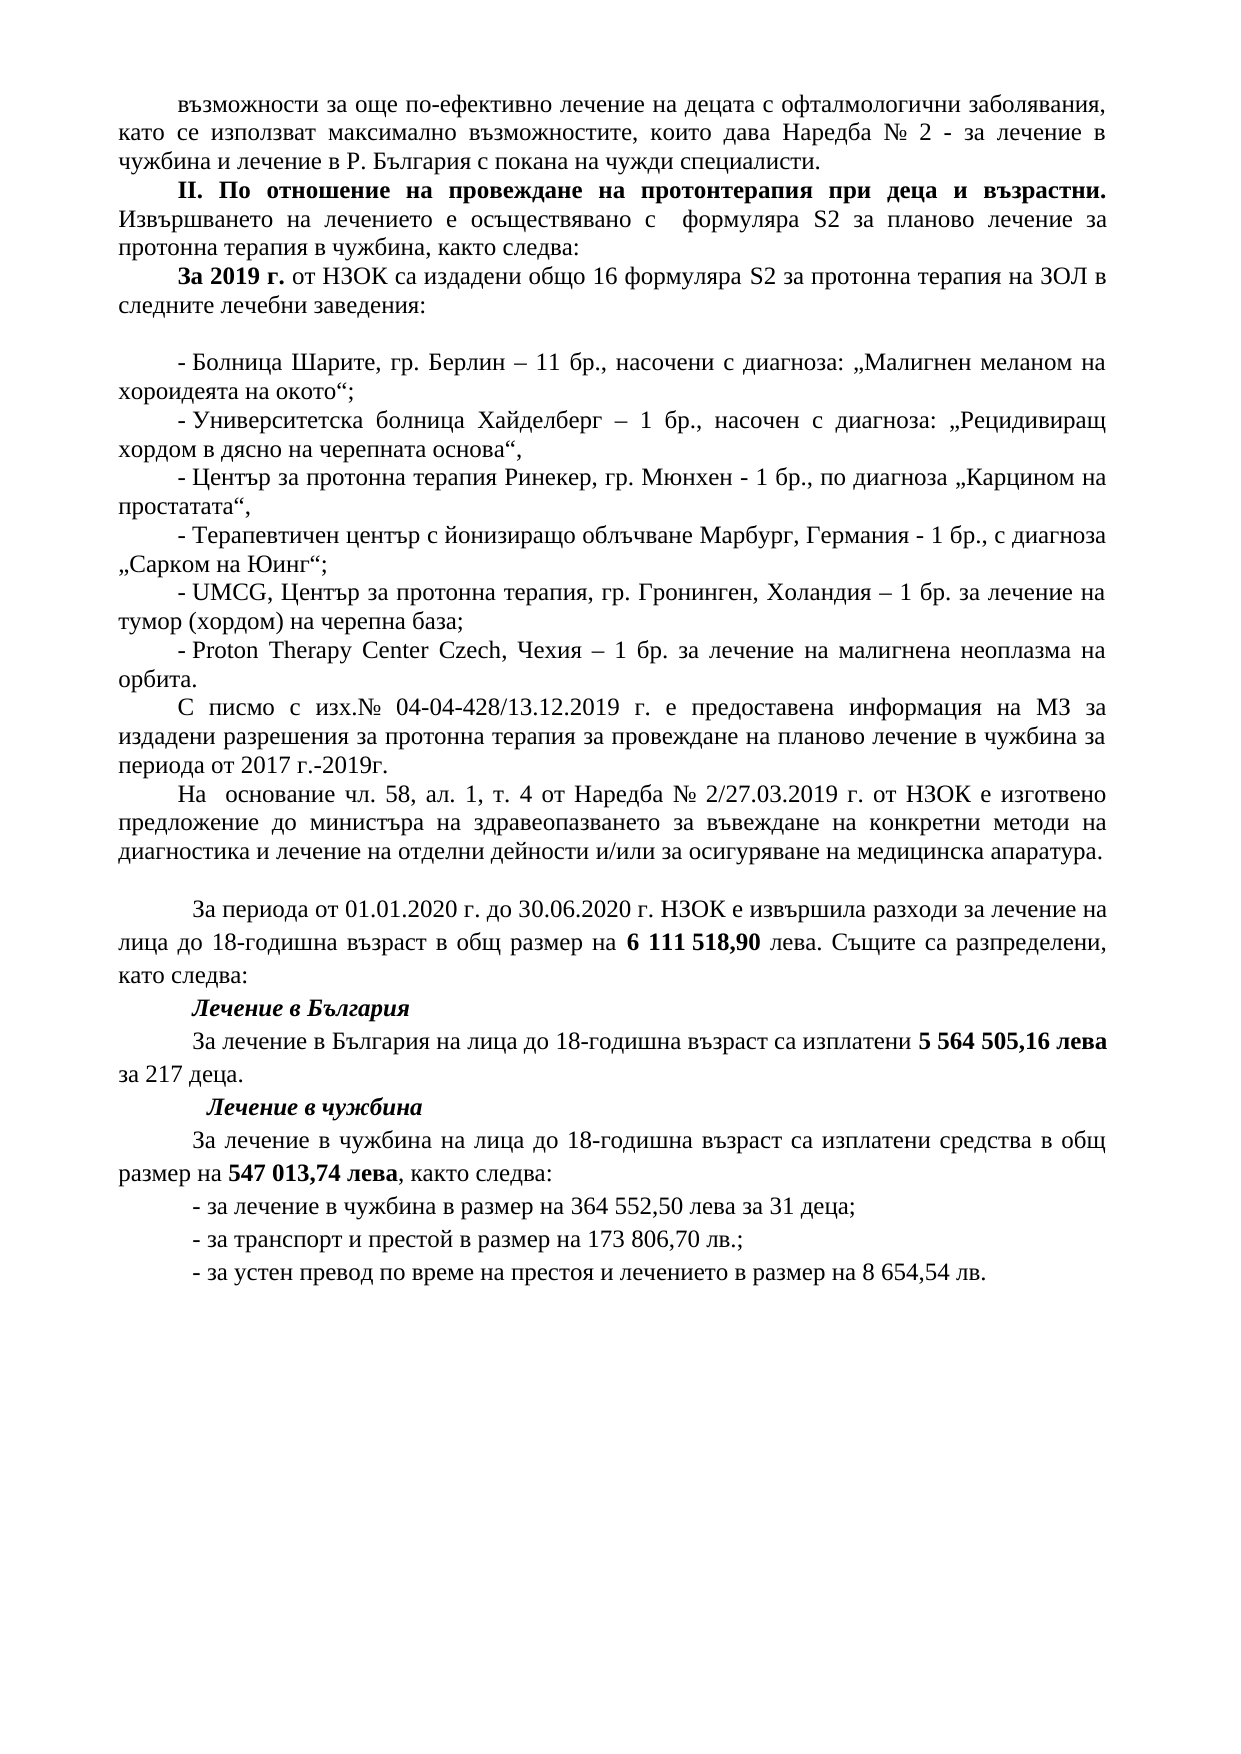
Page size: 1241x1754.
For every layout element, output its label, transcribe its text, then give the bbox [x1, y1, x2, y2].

list за устен превод по време на престоя и лечението в размер на 8 654,54 лв. [192, 1257, 1107, 1286]
list за транспорт и престой в размер на 173 806,70 лв.; [118, 1224, 1107, 1253]
list Proton Therapy Center Czech, Чехия – 1 бр. за лечение на малигнена неоплазма на орбита. [118, 635, 1107, 692]
list за лечение в чужбина в размер на 364 552,50 лева за 31 деца; [118, 1191, 1107, 1219]
list Университетска болница Хайделберг – 1 бр., насочен с диагноза: „Рецидивиращ хордом в дясно на черепната основа“, [118, 405, 1107, 462]
text С писмо с изх.№ 04-04-428/13.12.2019 г. е предоставена информация на МЗ за издадени разрешения за протонна терапия за провеждане на планово лечение в чужбина за периода от 2017 г.-2019г. [118, 692, 1107, 779]
text На основание чл. 58, ал. 1, т. 4 от Наредба № 2/27.03.2019 г. от НЗОК е изготвено предложение до министъра на здравеопазването за въвеждане на конкретни методи на диагностика и лечение на отделни дейности и/или за осигуряване на медицинска апаратура. [118, 779, 1107, 865]
list Център за протонна терапия Ринекер, гр. Мюнхен - 1 бр., по диагноза „Карцином на простатата“, [118, 462, 1107, 520]
text За периода от 01.01.2020 г. до 30.06.2020 г. НЗОК е извършила разходи за лечение на лица до 18-годишна възраст в общ размер на 6 111 518,90 лева. Същите са разпределени, като следва: [118, 894, 1107, 988]
text За лечение в България на лица до 18-годишна възраст са изплатени 5 564 505,16 лева за 217 деца. [118, 1026, 1107, 1087]
text възможности за още по-ефективно лечение на децата с офталмологични заболявания, като се използват максимално възможностите, които дава Наредба № 2 - за лечение в чужбина и лечение в Р. България с покана на чужди специалисти. [118, 89, 1107, 175]
list Терапевтичен център с йонизиращо облъчване Марбург, Германия - 1 бр., с диагноза „Сарком на Юинг“; [118, 520, 1107, 577]
text II. По отношение на провеждане на протонтерапия при деца и възрастни. Извършването на лечението е осъществявано с формуляра S2 за планово лечение за протонна терапия в чужбина, както следва: [118, 175, 1107, 261]
list UMCG, Център за протонна терапия, гр. Гронинген, Холандия – 1 бр. за лечение на тумор (хордом) на черепна база; [118, 577, 1107, 635]
text За 2019 г. от НЗОК са издадени общо 16 формуляра S2 за протонна терапия на ЗОЛ в следните лечебни заведения: [118, 261, 1107, 319]
text Лечение в чужбина [118, 1092, 1107, 1121]
list Болница Шарите, гр. Берлин – 11 бр., насочени с диагноза: „Малигнен меланом на хороидеята на окото“; [118, 347, 1107, 405]
text Лечение в България [118, 993, 1107, 1021]
text За лечение в чужбина на лица до 18-годишна възраст са изплатени средства в общ размер на 547 013,74 лева, както следва: [118, 1125, 1107, 1187]
